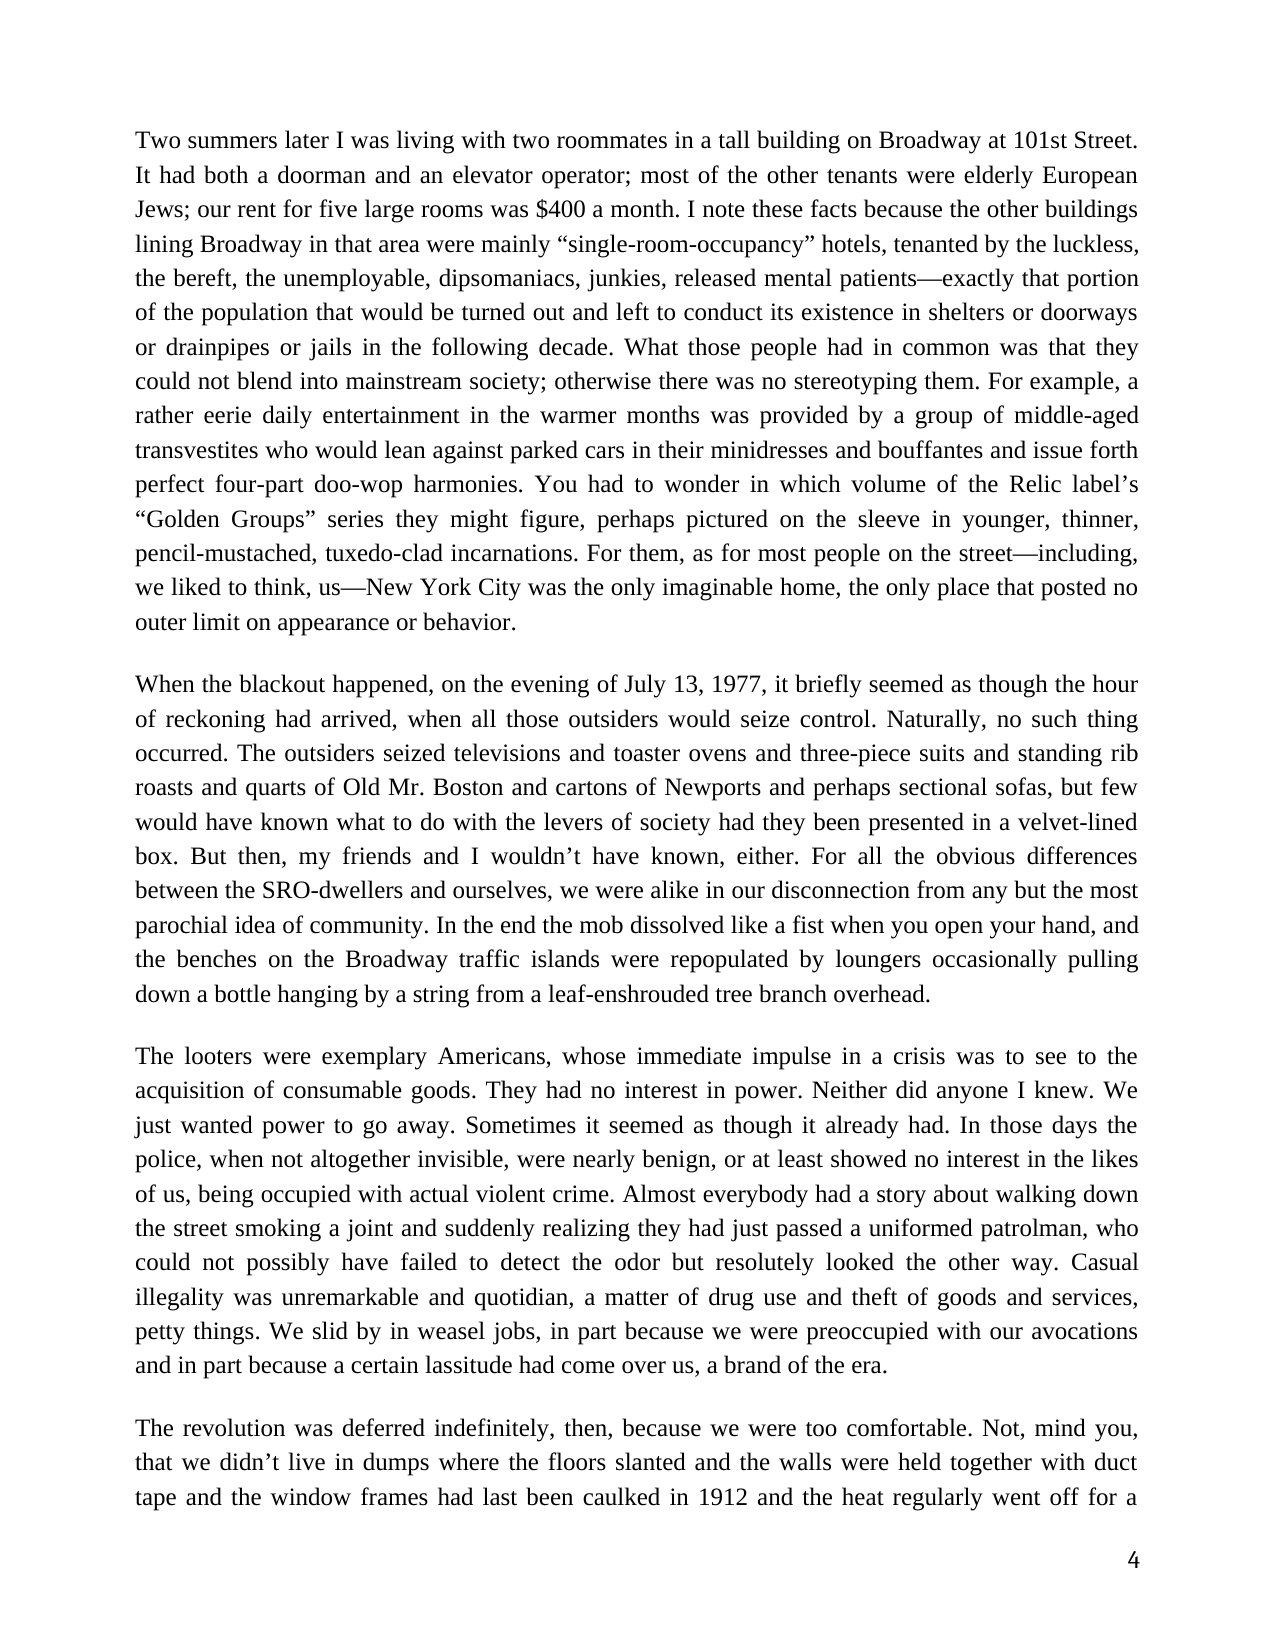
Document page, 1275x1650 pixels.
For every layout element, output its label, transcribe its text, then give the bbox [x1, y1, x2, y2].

text Two summers later I was living with two roommates in a tall building on Broadway at 101st Street. It had both a doorman and an elevator operator; most of the other tenants were elderly European Jews; our rent for five large rooms was $400 a month. I note these facts because the other buildings lining Broadway in that area were mainly “single-room-occupancy” hotels, tenanted by the luckless, the bereft, the unemployable, dipsomaniacs, junkies, released mental patients—exactly that portion of the population that would be turned out and left to conduct its existence in shelters or doorways or drainpipes or jails in the following decade. What those people had in common was that they could not blend into mainstream society; otherwise there was no stereotyping them. For example, a rather eerie daily entertainment in the warmer months was provided by a group of middle-aged transvestites who would lean against parked cars in their minidresses and bouffantes and issue forth perfect four-part doo-wop harmonies. You had to wonder in which volume of the Relic label’s “Golden Groups” series they might figure, perhaps pictured on the sleeve in younger, thinner, pencil-mustached, tuxedo-clad incarnations. For them, as for most people on the street—including, we liked to think, us—New York City was the only imaginable home, the only place that posted no outer limit on appearance or behavior. [135, 120, 1140, 636]
text When the blackout happened, on the evening of July 13, 1977, it briefly seemed as though the hour of reckoning had arrived, when all those outsiders would seize control. Naturally, no such thing occurred. The outsiders seized televisions and toaster ovens and three-piece suits and standing rib roasts and quarts of Old Mr. Boston and cartons of Newports and perhaps sectional sofas, but few would have known what to do with the levers of society had they been presented in a velvet-lined box. But then, my friends and I wouldn’t have known, either. For all the obvious differences between the SRO-dwellers and ourselves, we were alike in our disconnection from any but the most parochial idea of community. In the end the mob dissolved like a fist when you open your hand, and the benches on the Broadway traffic islands were repopulated by loungers occasionally pulling down a bottle hanging by a string from a leaf-enshrouded tree branch overhead. [135, 664, 1140, 1007]
text The looters were exemplary Americans, whose immediate impulse in a crisis was to see to the acquisition of consumable goods. They had no interest in power. Neither did anyone I knew. We just wanted power to go away. Sometimes it seemed as though it already had. In those days the police, when not altogether invisible, were nearly benign, or at least showed no interest in the likes of us, being occupied with actual violent crime. Almost everybody had a story about walking down the street smoking a joint and suddenly realizing they had just passed a uniformed patrolman, who could not possibly have failed to detect the odor but resolutely looked the other way. Casual illegality was unremarkable and quotidian, a matter of drug use and theft of goods and services, petty things. We slid by in weasel jobs, in part because we were preoccupied with our avocations and in part because a certain lassitude had come over us, a brand of the era. [135, 1036, 1140, 1379]
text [135, 1407, 1140, 1511]
